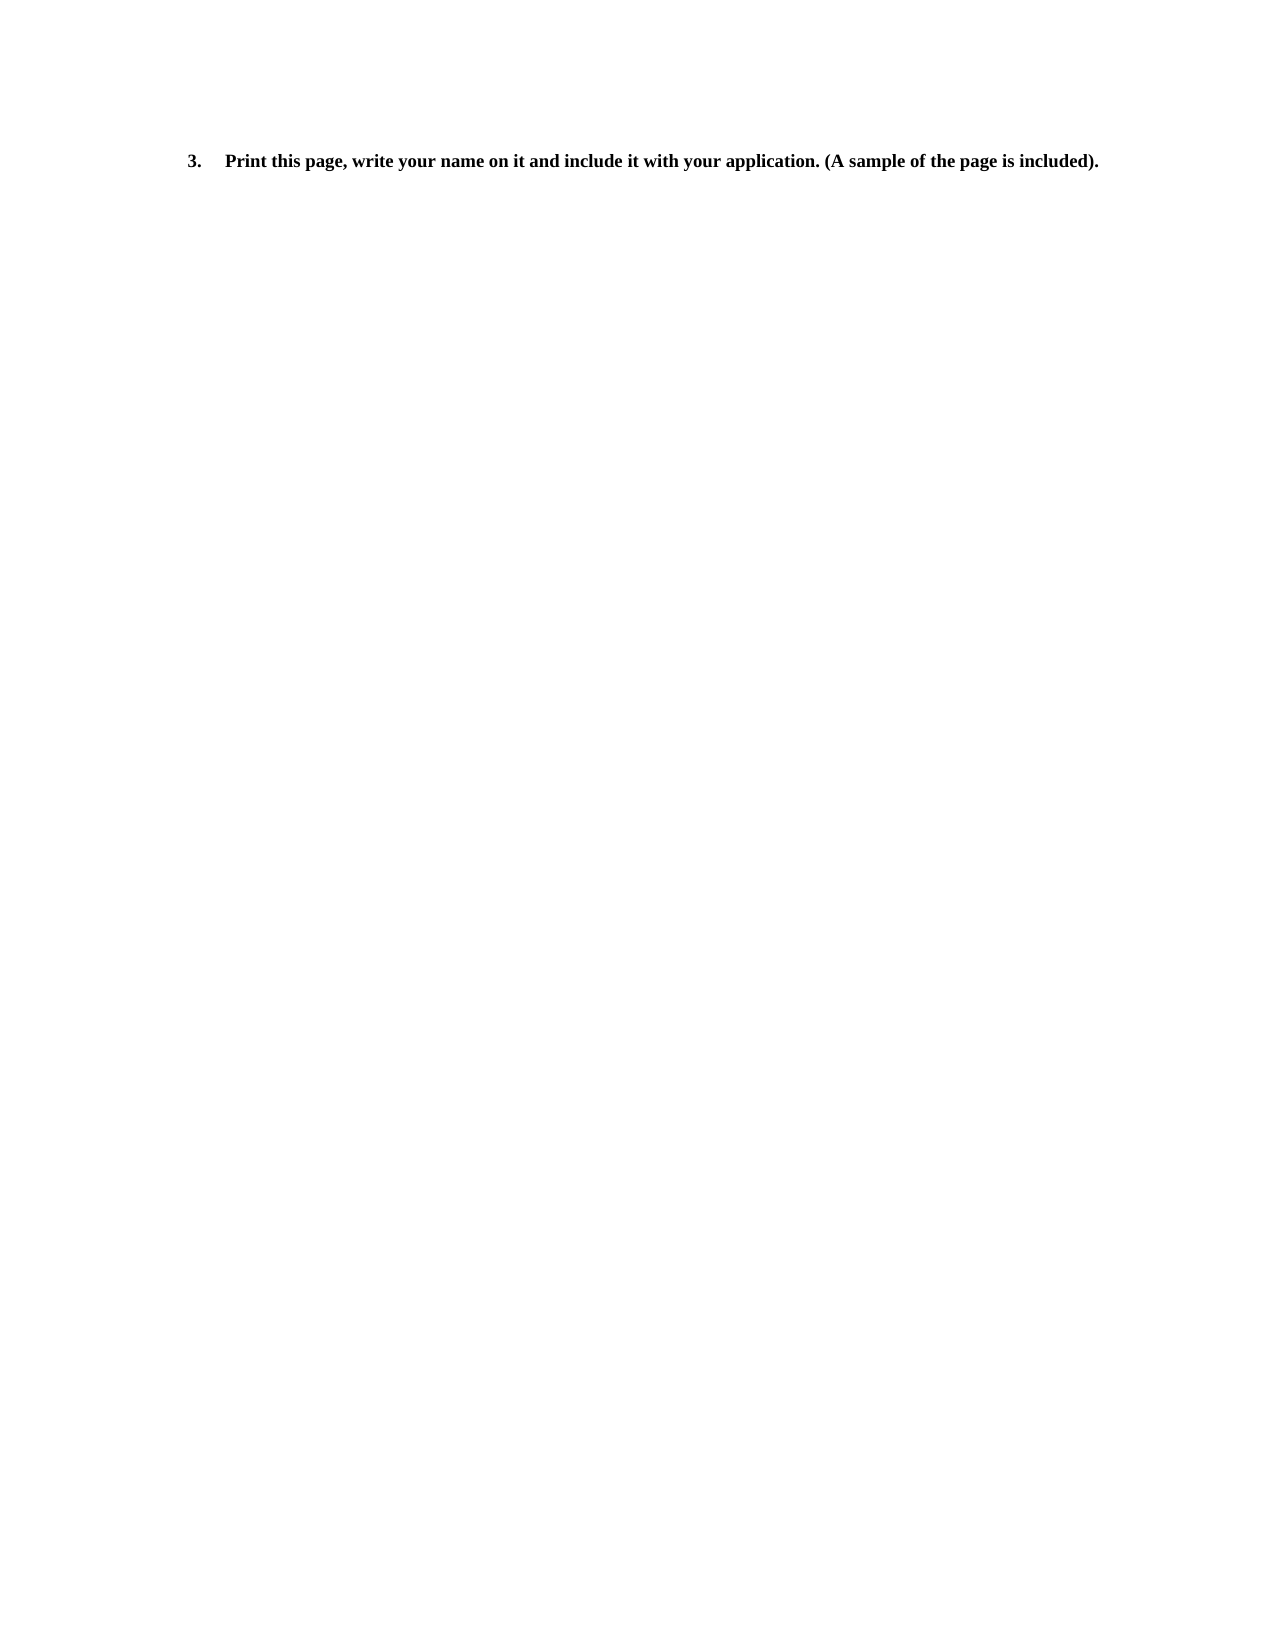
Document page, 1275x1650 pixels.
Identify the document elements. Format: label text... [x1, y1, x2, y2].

list Print this page, write your name on it and include it with your application. (A sample of the page is included). [187, 150, 1125, 172]
